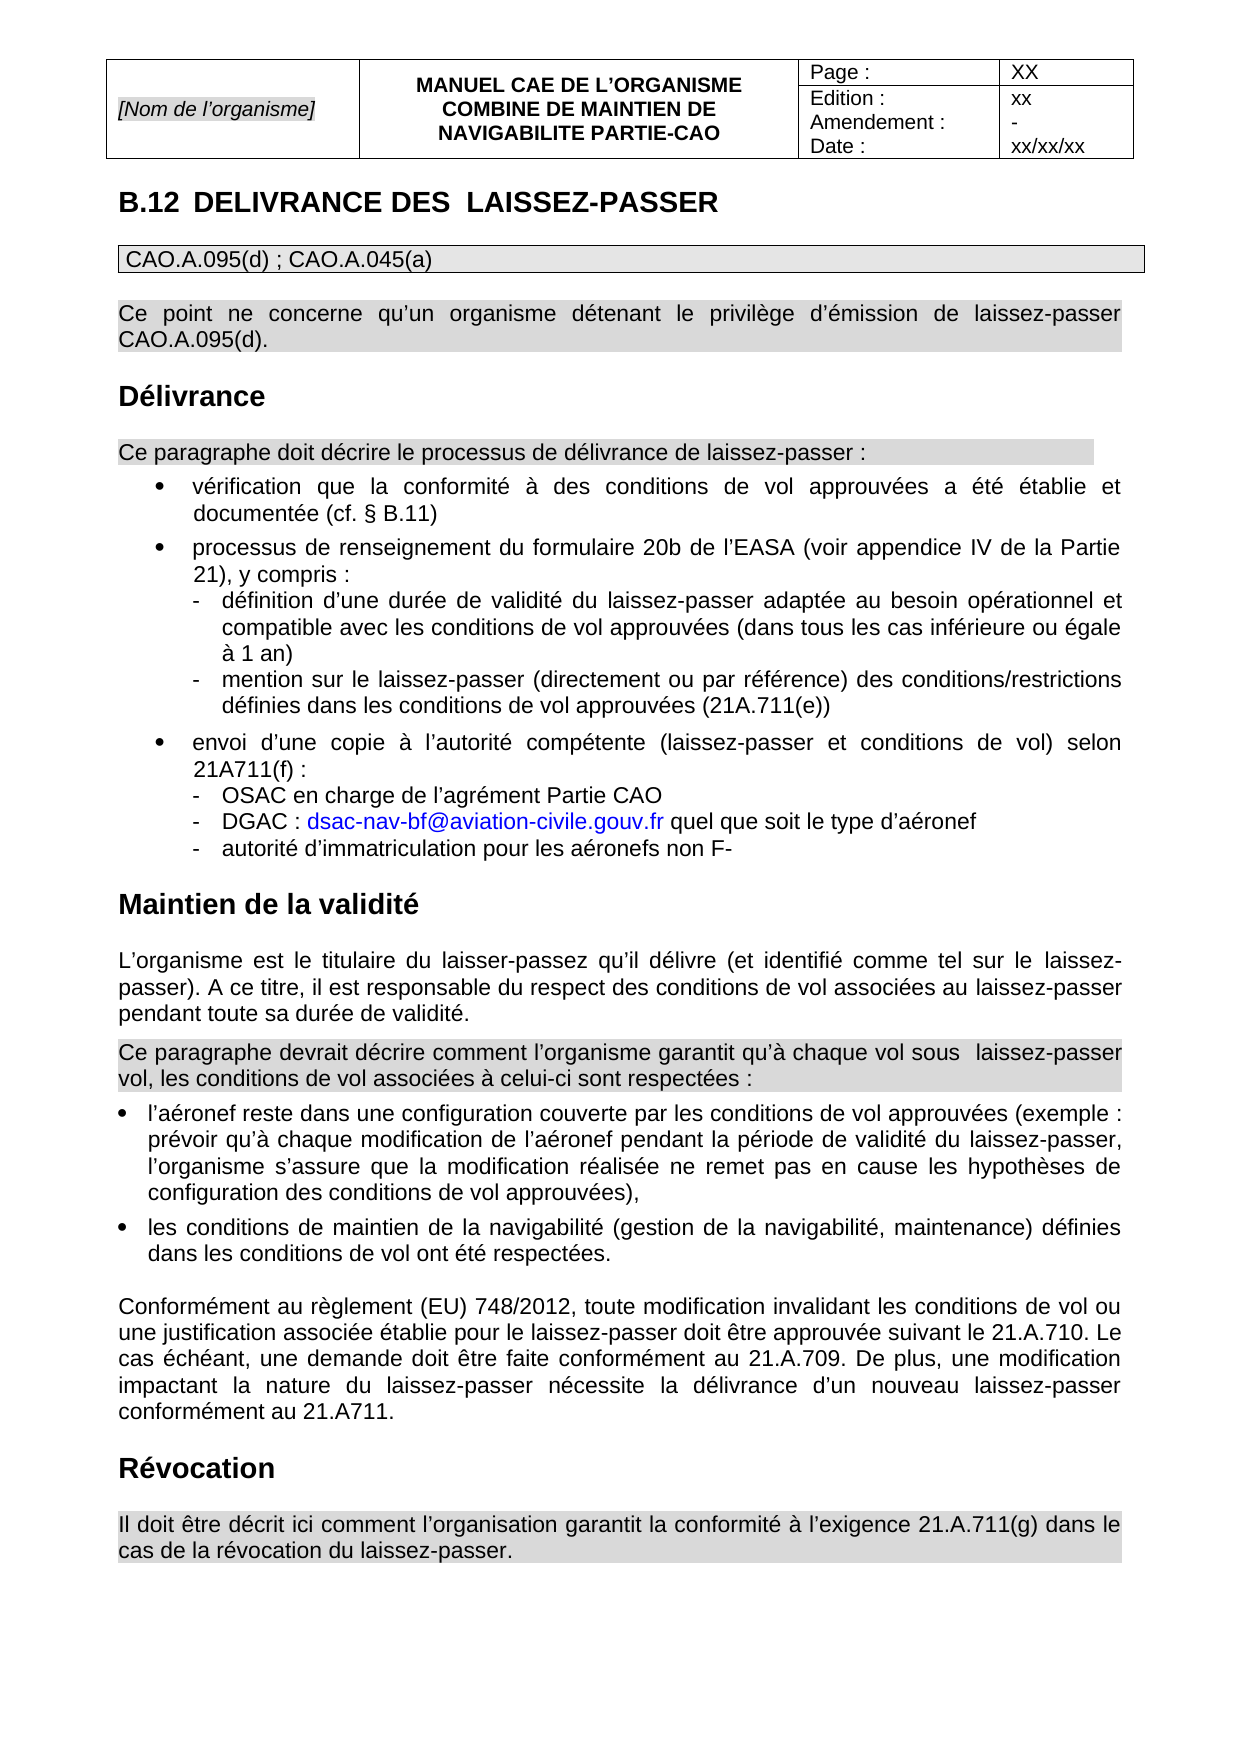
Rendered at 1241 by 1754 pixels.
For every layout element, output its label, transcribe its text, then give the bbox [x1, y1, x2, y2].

list vérification que la conformité à des conditions de vol approuvées a été établie et documentée (cf. § B.11) [156, 473, 1122, 526]
list autorité d’immatriculation pour les aéronefs non F- [192, 835, 1048, 861]
list DGAC : dsac-nav-bf@aviation-civile.gouv.fr quel que soit le type d’aéronef [192, 808, 1122, 835]
list processus de renseignement du formulaire 20b de l’EASA (voir appendice IV de la Partie 21), y compris : [156, 534, 1122, 587]
text Révocation [118, 1451, 1122, 1484]
text L’organisme est le titulaire du laisser-passez qu’il délivre (et identifié comme tel sur le laissez-passer). A ce titre, il est responsable du respect des conditions de vol associées au laissez-passer pendant toute sa durée de validité. [118, 947, 1122, 1026]
text Il doit être décrit ici comment l’organisation garantit la conformité à l’exigence 21.A.711(g) dans le cas de la révocation du laissez-passer. [118, 1511, 1122, 1563]
list OSAC en charge de l’agrément Partie CAO [192, 782, 1122, 808]
list envoi d’une copie à l’autorité compétente (laissez-passer et conditions de vol) selon 21A711(f) : [156, 729, 1122, 782]
text - mention sur le laissez-passer (directement ou par référence) des conditions/restrictions définies dans les conditions de vol approuvées (21A.711(e)) [192, 666, 1122, 719]
text Maintien de la validité [118, 887, 1122, 921]
text Ce point ne concerne qu’un organisme détenant le privilège d’émission de laissez-passer CAO.A.095(d). [118, 300, 1122, 352]
subtitle DELIVRANCE DES LAISSEZ-PASSER [118, 185, 1122, 218]
list l’aéronef reste dans une configuration couverte par les conditions de vol approuvées (exemple : prévoir qu’à chaque modification de l’aéronef pendant la période de validité du laissez-passer, l’organisme s’assure que la modification réalisée ne remet pas en cause les hypothèses de configuration des conditions de vol approuvées), [118, 1100, 1122, 1205]
text Délivrance [118, 379, 1122, 412]
table_header CAO.A.095(d) ; CAO.A.045(a) [119, 246, 1144, 272]
text Ce paragraphe devrait décrire comment l’organisme garantit qu’à chaque vol sous laissez-passer vol, les conditions de vol associées à celui-ci sont respectées : [118, 1039, 1122, 1092]
list les conditions de maintien de la navigabilité (gestion de la navigabilité, maintenance) définies dans les conditions de vol ont été respectées. [118, 1214, 1122, 1266]
text - définition d’une durée de validité du laissez-passer adaptée au besoin opérationnel et compatible avec les conditions de vol approuvées (dans tous les cas inférieure ou égale à 1 an) [192, 587, 1122, 666]
text Ce paragraphe doit décrire le processus de délivrance de laissez-passer : [118, 439, 1094, 465]
text Conformément au règlement (EU) 748/2012, toute modification invalidant les conditions de vol ou une justification associée établie pour le laissez-passer doit être approuvée suivant le 21.A.710. Le cas échéant, une demande doit être faite conformément au 21.A.709. De plus, une modification impactant la nature du laissez-passer nécessite la délivrance d’un nouveau laissez-passer conformément au 21.A711. [118, 1293, 1122, 1424]
